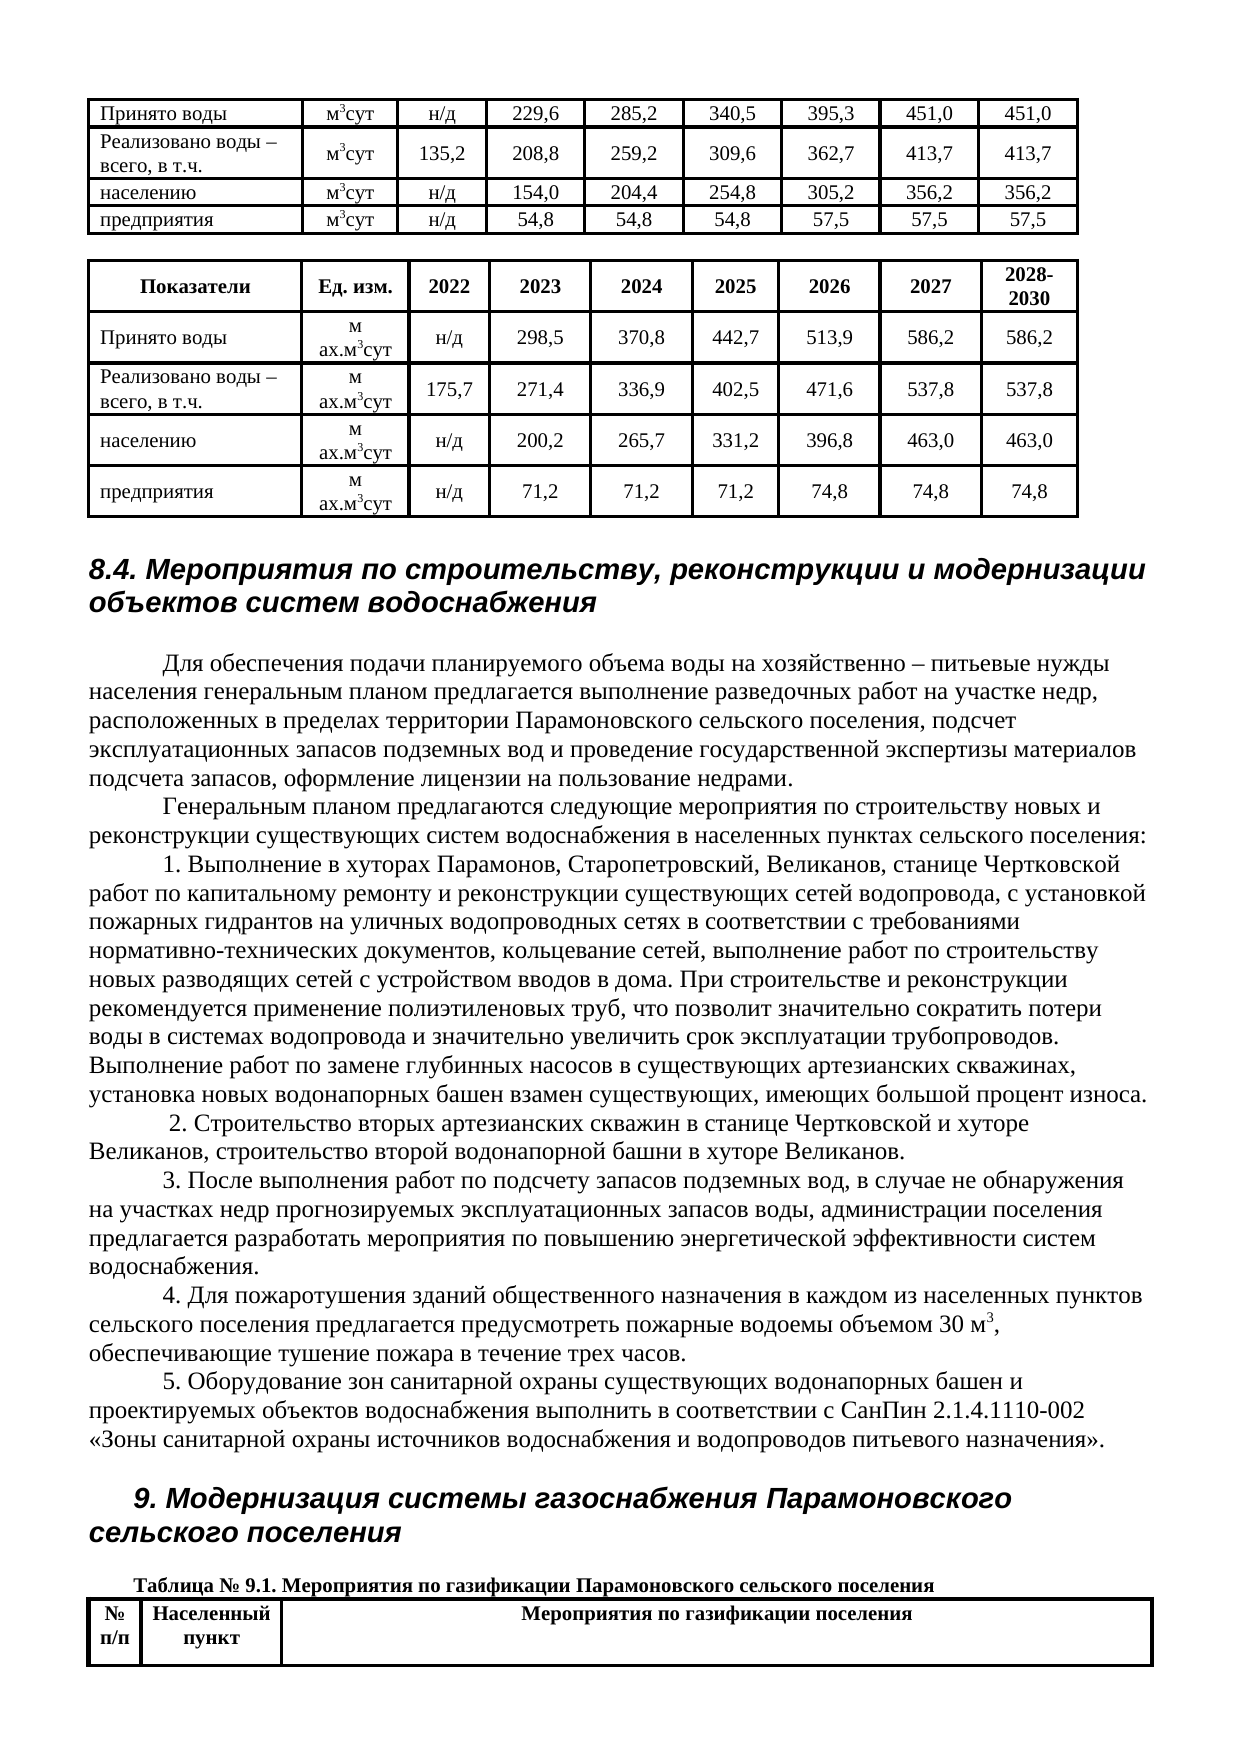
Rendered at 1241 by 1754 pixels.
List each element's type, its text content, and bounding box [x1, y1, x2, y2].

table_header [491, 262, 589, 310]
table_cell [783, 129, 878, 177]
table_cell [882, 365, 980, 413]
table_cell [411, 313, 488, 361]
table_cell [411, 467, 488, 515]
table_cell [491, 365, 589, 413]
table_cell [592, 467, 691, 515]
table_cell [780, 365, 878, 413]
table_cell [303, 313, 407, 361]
text 1. Выполнение в хуторах Парамонов, Старопетровский, Великанов, станице Чертковской работ по капитальному ремонту и реконструкции существующих сетей водопровода, с установкой пожарных гидрантов на уличных водопроводных сетях в соответствии с требованиями нормативно-технических документов, кольцевание сетей, выполнение работ по строительству новых разводящих сетей с устройством вводов в дома. При строительстве и реконструкции рекомендуется применение полиэтиленовых труб, что позволит значительно сократить потери воды в системах водопровода и значительно увеличить срок эксплуатации трубопроводов. Выполнение работ по замене глубинных насосов в существующих артезианских скважинах, установка новых водонапорных башен взамен существующих, имеющих большой процент износа. [89, 849, 1152, 1108]
text 2. Строительство вторых артезианских скважин в станице Чертковской и хуторе Великанов, строительство второй водонапорной башни в хуторе Великанов. [89, 1108, 1152, 1165]
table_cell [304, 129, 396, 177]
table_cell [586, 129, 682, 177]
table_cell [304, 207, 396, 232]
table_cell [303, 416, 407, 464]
text Таблица № 9.1. Мероприятия по газификации Парамоновского сельского поселения [89, 1572, 1152, 1597]
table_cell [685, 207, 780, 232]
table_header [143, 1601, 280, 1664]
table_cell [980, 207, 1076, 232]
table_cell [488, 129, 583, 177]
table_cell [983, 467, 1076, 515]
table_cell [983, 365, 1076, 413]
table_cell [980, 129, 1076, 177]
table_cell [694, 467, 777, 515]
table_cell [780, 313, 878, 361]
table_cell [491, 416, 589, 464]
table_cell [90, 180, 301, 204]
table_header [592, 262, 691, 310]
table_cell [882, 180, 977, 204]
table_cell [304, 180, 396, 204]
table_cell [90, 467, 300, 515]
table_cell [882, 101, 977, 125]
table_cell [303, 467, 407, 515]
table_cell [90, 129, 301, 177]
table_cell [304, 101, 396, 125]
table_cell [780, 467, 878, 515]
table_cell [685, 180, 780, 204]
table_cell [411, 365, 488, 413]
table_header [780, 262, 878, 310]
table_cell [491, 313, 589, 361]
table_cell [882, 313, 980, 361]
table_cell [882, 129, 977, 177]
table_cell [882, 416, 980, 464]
text 5. Оборудование зон санитарной охраны существующих водонапорных башен и проектируемых объектов водоснабжения выполнить в соответствии с СанПин 2.1.4.1110-002 «Зоны санитарной охраны источников водоснабжения и водопроводов питьевого назначения». [89, 1366, 1152, 1453]
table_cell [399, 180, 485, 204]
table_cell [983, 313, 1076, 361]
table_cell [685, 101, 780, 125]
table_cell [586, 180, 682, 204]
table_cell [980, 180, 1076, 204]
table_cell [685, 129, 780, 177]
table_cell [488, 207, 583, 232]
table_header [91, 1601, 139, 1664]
text Генеральным планом предлагаются следующие мероприятия по строительству новых и реконструкции существующих систем водоснабжения в населенных пунктах сельского поселения: [89, 791, 1152, 849]
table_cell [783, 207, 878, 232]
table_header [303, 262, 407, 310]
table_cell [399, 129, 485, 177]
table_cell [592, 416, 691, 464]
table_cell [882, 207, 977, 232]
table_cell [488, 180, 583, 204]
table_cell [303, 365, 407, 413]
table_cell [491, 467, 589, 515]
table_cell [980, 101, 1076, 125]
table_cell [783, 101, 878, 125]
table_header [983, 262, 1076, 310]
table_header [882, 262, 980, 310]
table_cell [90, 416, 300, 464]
text 3. После выполнения работ по подсчету запасов подземных вод, в случае не обнаружения на участках недр прогнозируемых эксплуатационных запасов воды, администрации поселения предлагается разработать мероприятия по повышению энергетической эффективности систем водоснабжения. [89, 1165, 1152, 1280]
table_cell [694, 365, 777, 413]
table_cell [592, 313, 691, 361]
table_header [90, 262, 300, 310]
text Для обеспечения подачи планируемого объема воды на хозяйственно – питьевые нужды населения генеральным планом предлагается выполнение разведочных работ на участке недр, расположенных в пределах территории Парамоновского сельского поселения, подсчет эксплуатационных запасов подземных вод и проведение государственной экспертизы материалов подсчета запасов, оформление лицензии на пользование недрами. [89, 648, 1152, 791]
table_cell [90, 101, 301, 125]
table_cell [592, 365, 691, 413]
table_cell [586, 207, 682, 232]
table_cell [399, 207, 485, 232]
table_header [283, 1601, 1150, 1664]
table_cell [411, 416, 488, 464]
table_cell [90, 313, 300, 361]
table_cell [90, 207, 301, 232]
subtitle 8.4. Мероприятия по строительству, реконструкции и модернизации объектов систем водоснабжения [89, 552, 1152, 619]
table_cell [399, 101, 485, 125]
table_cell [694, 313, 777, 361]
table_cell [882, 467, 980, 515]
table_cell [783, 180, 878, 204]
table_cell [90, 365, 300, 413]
subtitle 9. Модернизация системы газоснабжения Парамоновского сельского поселения [89, 1481, 1152, 1548]
text 4. Для пожаротушения зданий общественного назначения в каждом из населенных пунктов сельского поселения предлагается предусмотреть пожарные водоемы объемом 30 м3, обеспечивающие тушение пожара в течение трех часов. [89, 1280, 1152, 1366]
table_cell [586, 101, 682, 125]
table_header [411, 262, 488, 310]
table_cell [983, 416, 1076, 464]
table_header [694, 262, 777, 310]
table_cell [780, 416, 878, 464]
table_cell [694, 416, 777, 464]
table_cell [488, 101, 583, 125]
